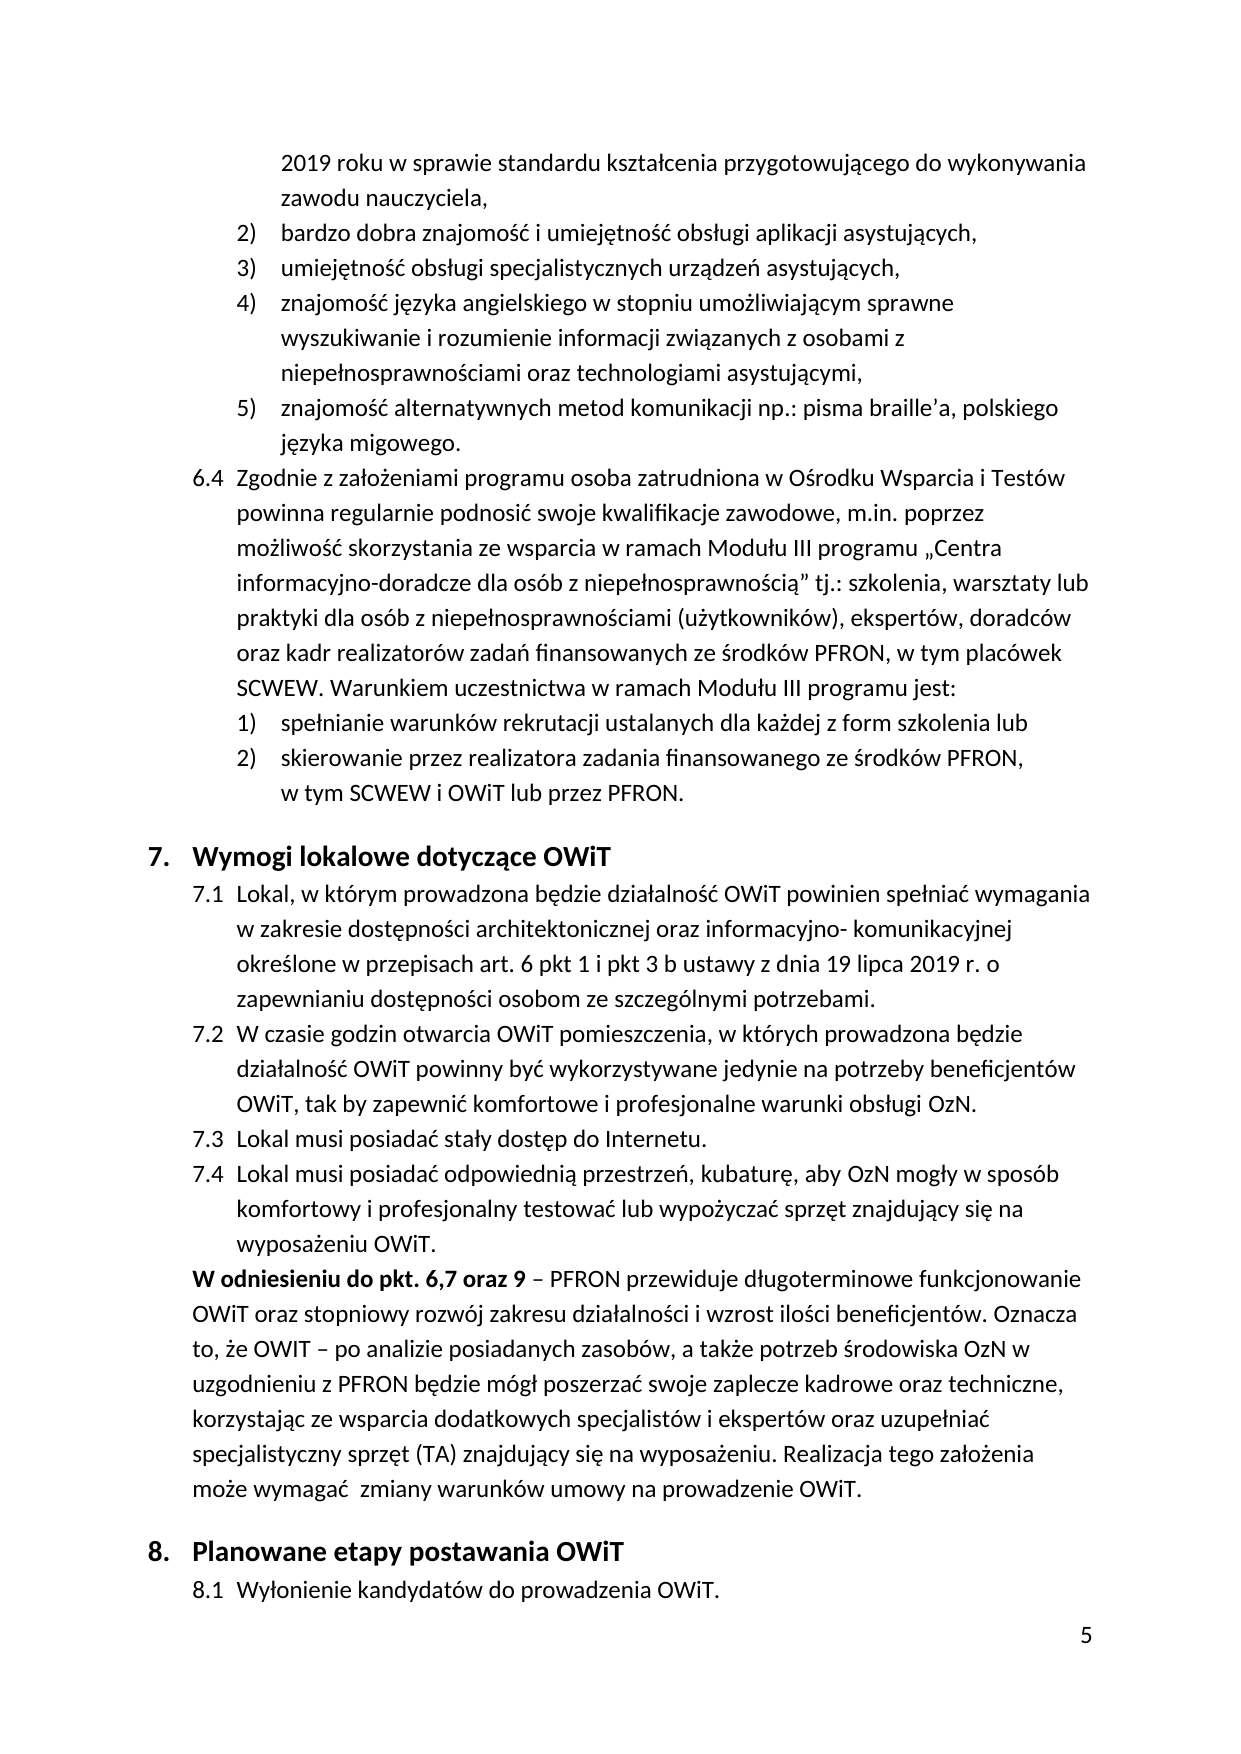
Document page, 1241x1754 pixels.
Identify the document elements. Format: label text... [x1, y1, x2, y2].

list skierowanie przez realizatora zadania finansowanego ze środków PFRON, w tym SCWEW i OWiT lub przez PFRON. [236, 743, 1093, 808]
subtitle 7. Wymogi lokalowe dotyczące OWiT [148, 838, 1093, 873]
subtitle 8. Planowane etapy postawania OWiT [148, 1533, 1093, 1569]
list Lokal musi posiadać stały dostęp do Internetu. [192, 1123, 1093, 1154]
list Lokal, w którym prowadzona będzie działalność OWiT powinien spełniać wymagania w zakresie dostępności architektonicznej oraz informacyjno- komunikacyjnej określone w przepisach art. 6 pkt 1 i pkt 3 b ustawy z dnia 19 lipca 2019 r. o zapewnianiu dostępności osobom ze szczególnymi potrzebami. [192, 878, 1093, 1014]
text W odniesieniu do pkt. 6,7 oraz 9 – PFRON przewiduje długoterminowe funkcjonowanie OWiT oraz stopniowy rozwój zakresu działalności i wzrost ilości beneficjentów. Oznacza to, że OWIT – po analizie posiadanych zasobów, a także potrzeb środowiska OzN w uzgodnieniu z PFRON będzie mógł poszerzać swoje zaplecze kadrowe oraz techniczne, korzystając ze wsparcia dodatkowych specjalistów i ekspertów oraz uzupełniać specjalistyczny sprzęt (TA) znajdujący się na wyposażeniu. Realizacja tego założenia może wymagać zmiany warunków umowy na prowadzenie OWiT. [192, 1263, 1093, 1504]
list znajomość alternatywnych metod komunikacji np.: pisma braille’a, polskiego języka migowego. [236, 393, 1093, 458]
list umiejętność obsługi specjalistycznych urządzeń asystujących, [236, 253, 1093, 283]
list Zgodnie z założeniami programu osoba zatrudniona w Ośrodku Wsparcia i Testów powinna regularnie podnosić swoje kwalifikacje zawodowe, m.in. poprzez możliwość skorzystania ze wsparcia w ramach Modułu III programu „Centra informacyjno-doradcze dla osób z niepełnosprawnością” tj.: szkolenia, warsztaty lub praktyki dla osób z niepełnosprawnościami (użytkowników), ekspertów, doradców oraz kadr realizatorów zadań finansowanych ze środków PFRON, w tym placówek SCWEW. Warunkiem uczestnictwa w ramach Modułu III programu jest: [192, 463, 1093, 703]
list bardzo dobra znajomość i umiejętność obsługi aplikacji asystujących, [236, 218, 1093, 248]
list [236, 148, 1093, 213]
list Lokal musi posiadać odpowiednią przestrzeń, kubaturę, aby OzN mogły w sposób komfortowy i profesjonalny testować lub wypożyczać sprzęt znajdujący się na wyposażeniu OWiT. [192, 1158, 1093, 1259]
list spełnianie warunków rekrutacji ustalanych dla każdej z form szkolenia lub [236, 708, 1093, 738]
list znajomość języka angielskiego w stopniu umożliwiającym sprawne wyszukiwanie i rozumienie informacji związanych z osobami z niepełnosprawnościami oraz technologiami asystującymi, [236, 288, 1093, 388]
list Wyłonienie kandydatów do prowadzenia OWiT. [192, 1574, 1093, 1605]
list W czasie godzin otwarcia OWiT pomieszczenia, w których prowadzona będzie działalność OWiT powinny być wykorzystywane jedynie na potrzeby beneficjentów OWiT, tak by zapewnić komfortowe i profesjonalne warunki obsługi OzN. [192, 1018, 1093, 1119]
